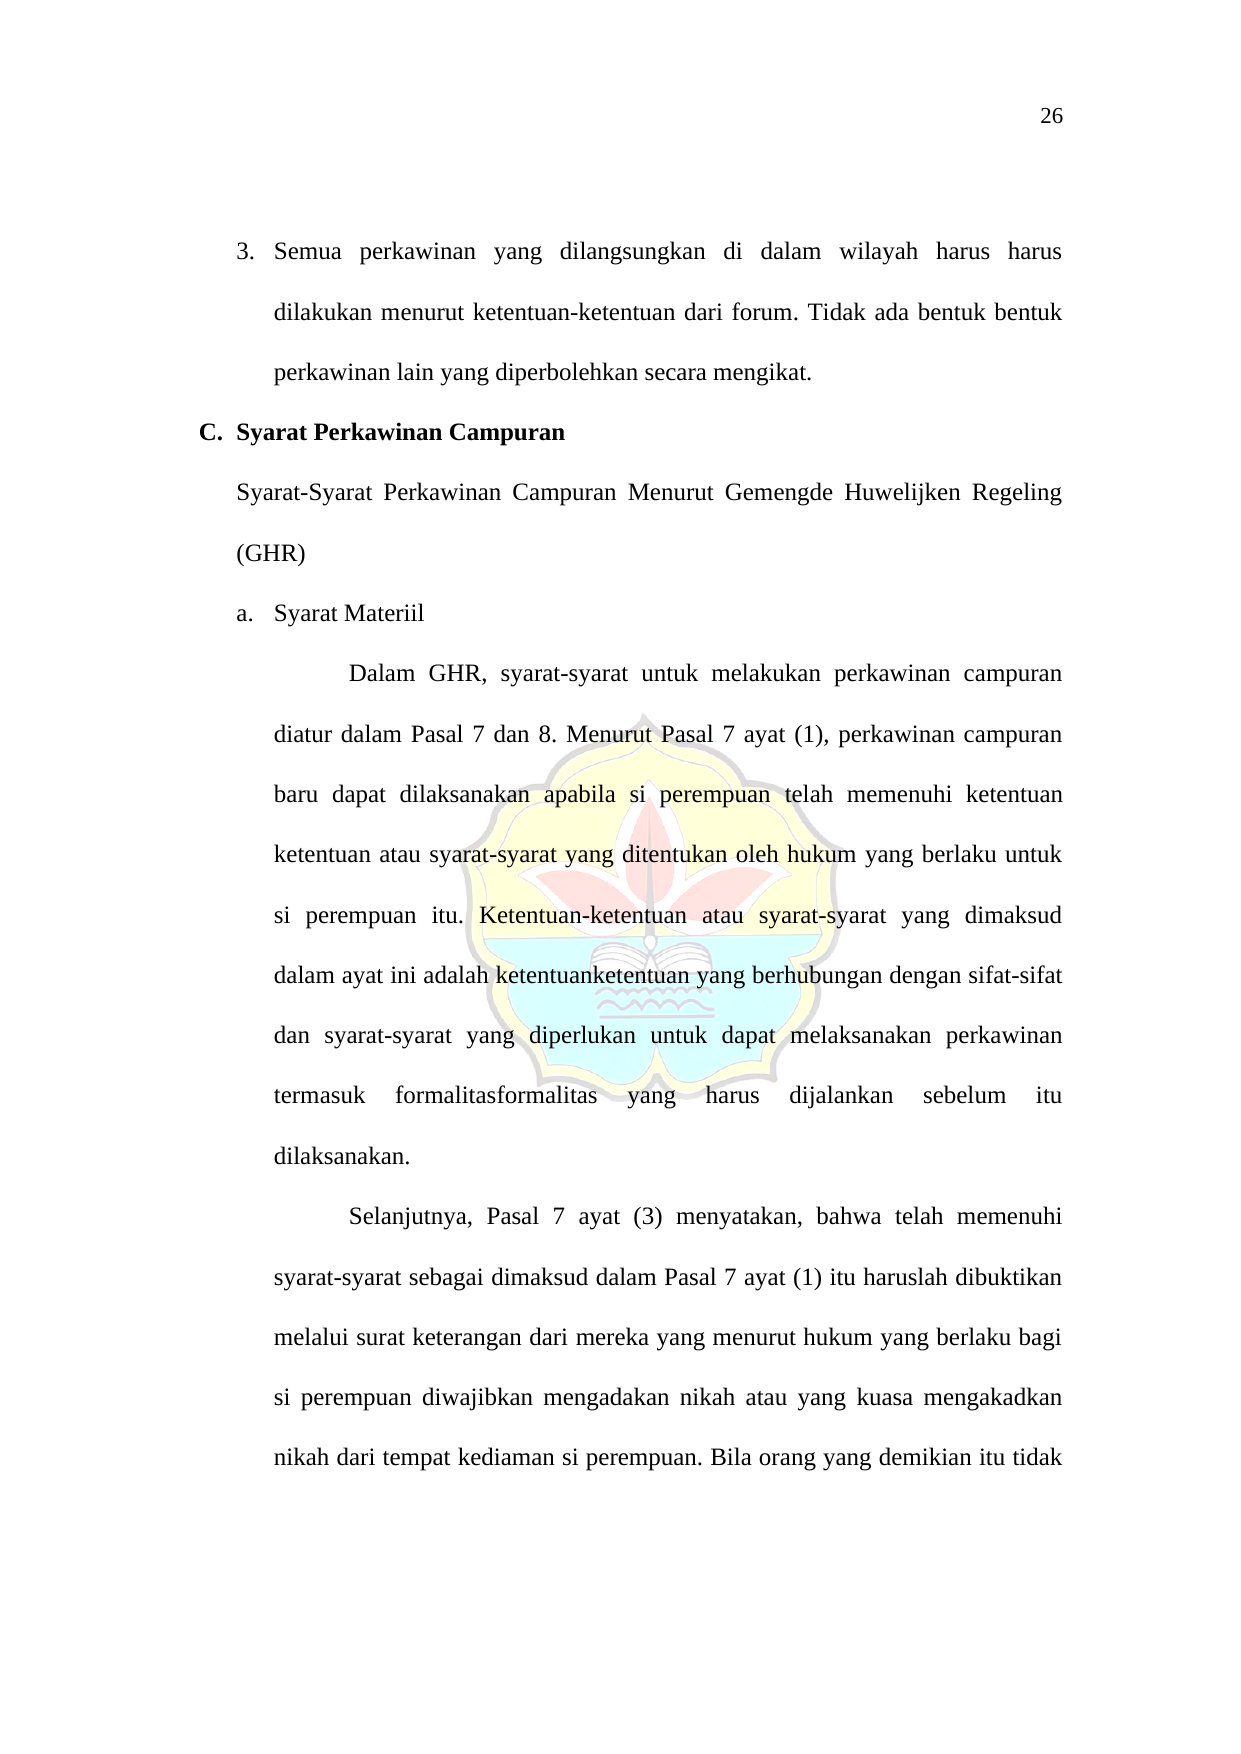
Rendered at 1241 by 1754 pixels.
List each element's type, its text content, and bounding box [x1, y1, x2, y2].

list Dalam GHR, syarat-syarat untuk melakukan perkawinan campuran diatur dalam Pasal 7 dan 8. Menurut Pasal 7 ayat (1), perkawinan campuran baru dapat dilaksanakan apabila si perempuan telah memenuhi ketentuan ketentuan atau syarat-syarat yang ditentukan oleh hukum yang berlaku untuk si perempuan itu. Ketentuan-ketentuan atau syarat-syarat yang dimaksud dalam ayat ini adalah ketentuanketentuan yang berhubungan dengan sifat-sifat dan syarat-syarat yang diperlukan untuk dapat melaksanakan perkawinan termasuk formalitasformalitas yang harus dijalankan sebelum itu dilaksanakan. [274, 658, 1063, 1170]
list Semua perkawinan yang dilangsungkan di dalam wilayah harus harus dilakukan menurut ketentuan-ketentuan dari forum. Tidak ada bentuk bentuk perkawinan lain yang diperbolehkan secara mengikat. [236, 236, 1063, 386]
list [274, 1201, 1063, 1471]
list Syarat Materiil [236, 598, 1063, 627]
list Syarat Perkawinan Campuran [199, 417, 1063, 446]
list Syarat-Syarat Perkawinan Campuran Menurut Gemengde Huwelijken Regeling (GHR) [236, 477, 1063, 567]
